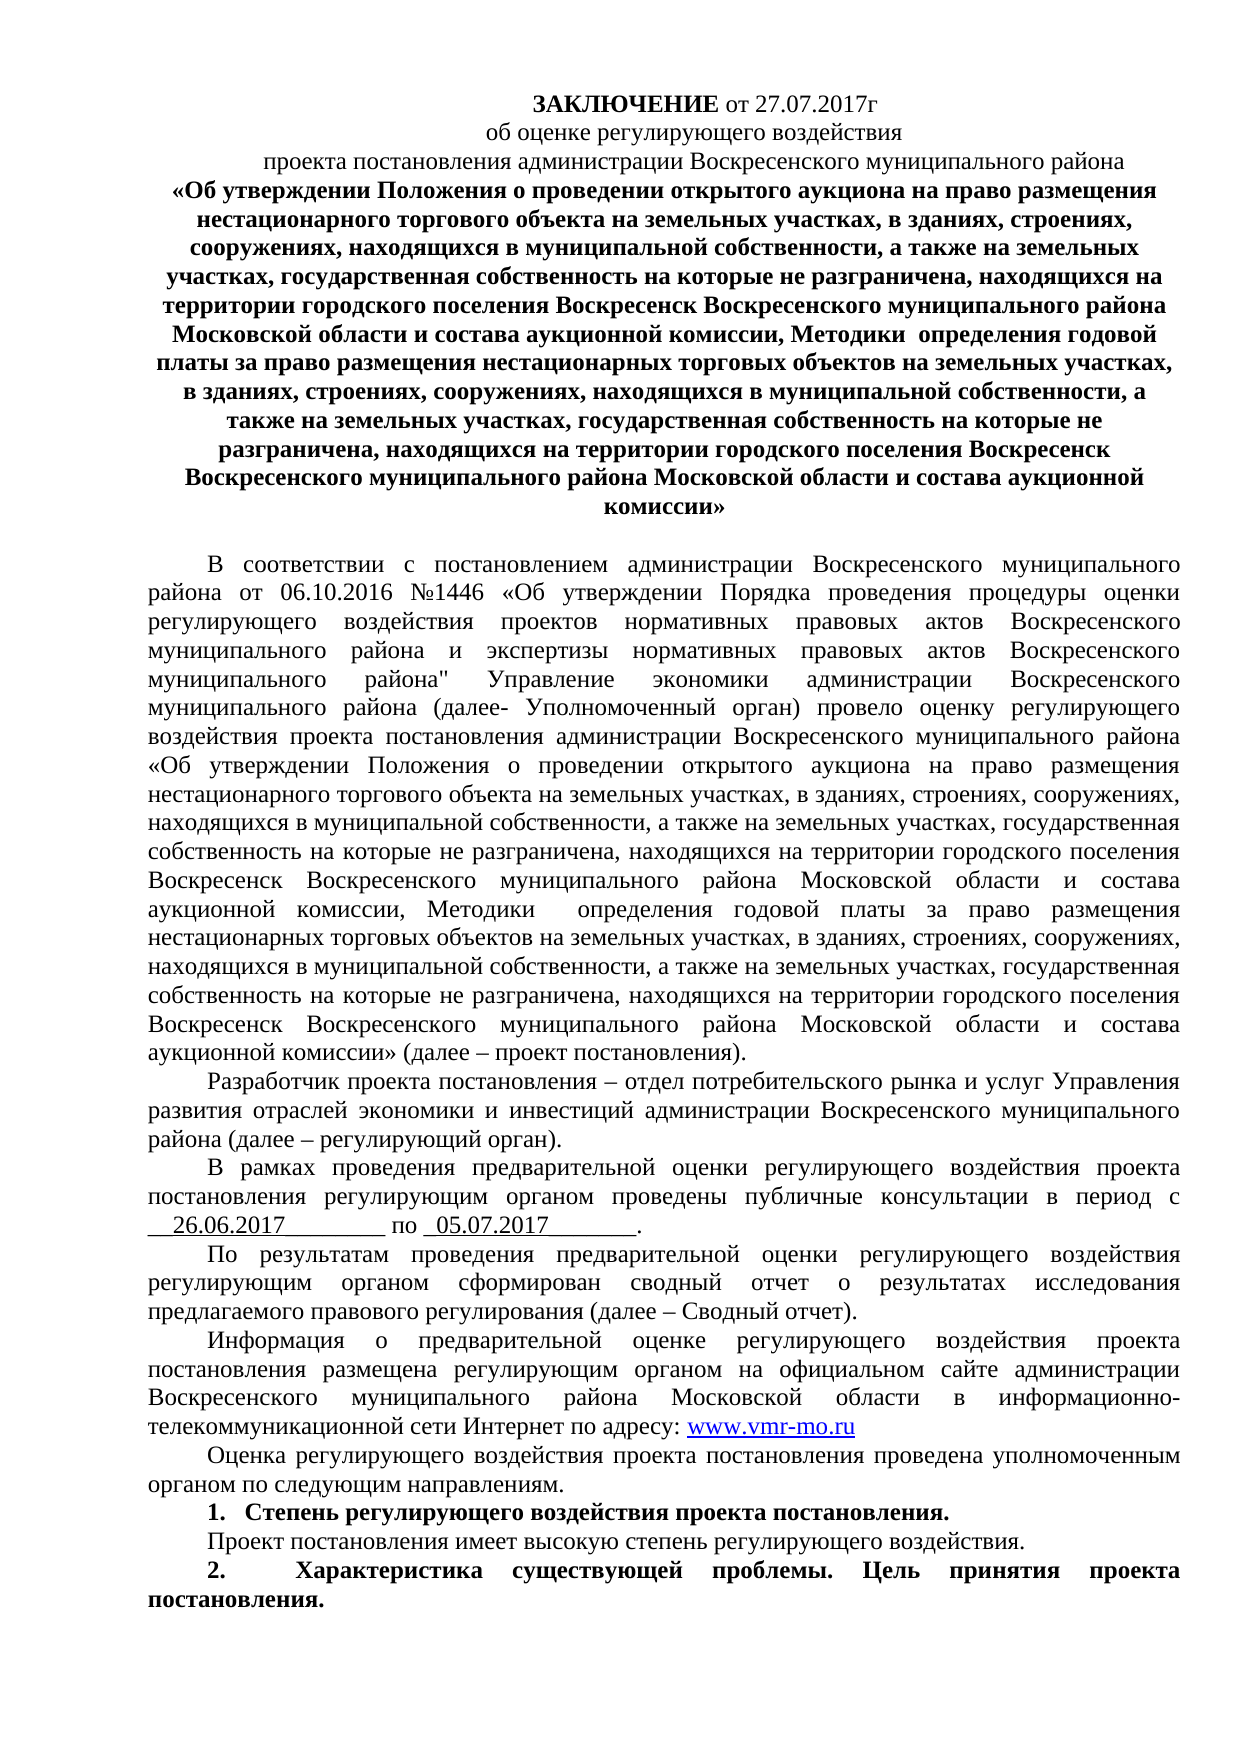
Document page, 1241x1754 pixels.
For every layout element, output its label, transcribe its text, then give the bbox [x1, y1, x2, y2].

list об оценке регулирующего воздействия [207, 117, 1181, 146]
list По результатам проведения предварительной оценки регулирующего воздействия регулирующим органом сформирован сводный отчет о результатах исследования предлагаемого правового регулирования (далее – Сводный отчет). [148, 1239, 1181, 1325]
list В рамках проведения предварительной оценки регулирующего воздействия проекта постановления регулирующим органом проведены публичные консультации в период с __26.06.2017________ по _05.07.2017_______. [148, 1152, 1181, 1239]
list Разработчик проекта постановления – отдел потребительского рынка и услуг Управления развития отраслей экономики и инвестиций администрации Воскресенского муниципального района (далее – регулирующий орган). [148, 1066, 1181, 1152]
list Степень регулирующего воздействия проекта постановления. [207, 1497, 1181, 1526]
list Проект постановления имеет высокую степень регулирующего воздействия. [207, 1526, 1181, 1555]
list проекта постановления администрации Воскресенского муниципального района [207, 146, 1181, 175]
list Оценка регулирующего воздействия проекта постановления проведена уполномоченным органом по следующим направлениям. [148, 1440, 1181, 1497]
text ЗАКЛЮЧЕНИЕ от 27.07.2017г [148, 89, 1181, 117]
list В соответствии с постановлением администрации Воскресенского муниципального района от 06.10.2016 №1446 «Об утверждении Порядка проведения процедуры оценки регулирующего воздействия проектов нормативных правовых актов Воскресенского муниципального района и экспертизы нормативных правовых актов Воскресенского муниципального района" Управление экономики администрации Воскресенского муниципального района (далее- Уполномоченный орган) провело оценку регулирующего воздействия проекта постановления администрации Воскресенского муниципального района «Об утверждении Положения о проведении открытого аукциона на право размещения нестационарного торгового объекта на земельных участках, в зданиях, строениях, сооружениях, находящихся в муниципальной собственности, а также на земельных участках, государственная собственность на которые не разграничена, находящихся на территории городского поселения Воскресенск Воскресенского муниципального района Московской области и состава аукционной комиссии, Методики определения годовой платы за право размещения нестационарных торговых объектов на земельных участках, в зданиях, строениях, сооружениях, находящихся в муниципальной собственности, а также на земельных участках, государственная собственность на которые не разграничена, находящихся на территории городского поселения Воскресенск Воскресенского муниципального района Московской области и состава аукционной комиссии» (далее – проект постановления). [148, 549, 1181, 1066]
text «Об утверждении Положения о проведении открытого аукциона на право размещения нестационарного торгового объекта на земельных участках, в зданиях, строениях, сооружениях, находящихся в муниципальной собственности, а также на земельных участках, государственная собственность на которые не разграничена, находящихся на территории городского поселения Воскресенск Воскресенского муниципального района Московской области и состава аукционной комиссии, Методики определения годовой платы за право размещения нестационарных торговых объектов на земельных участках, в зданиях, строениях, сооружениях, находящихся в муниципальной собственности, а также на земельных участках, государственная собственность на которые не разграничена, находящихся на территории городского поселения Воскресенск Воскресенского муниципального района Московской области и состава аукционной комиссии» [148, 175, 1181, 520]
list Характеристика существующей проблемы. Цель принятия проекта постановления. [148, 1555, 1181, 1612]
list Информация о предварительной оценке регулирующего воздействия проекта постановления размещена регулирующим органом на официальном сайте администрации Воскресенского муниципального района Московской области в информационно-телекоммуникационной сети Интернет по адресу: www.vmr-mo.ru [148, 1325, 1181, 1440]
